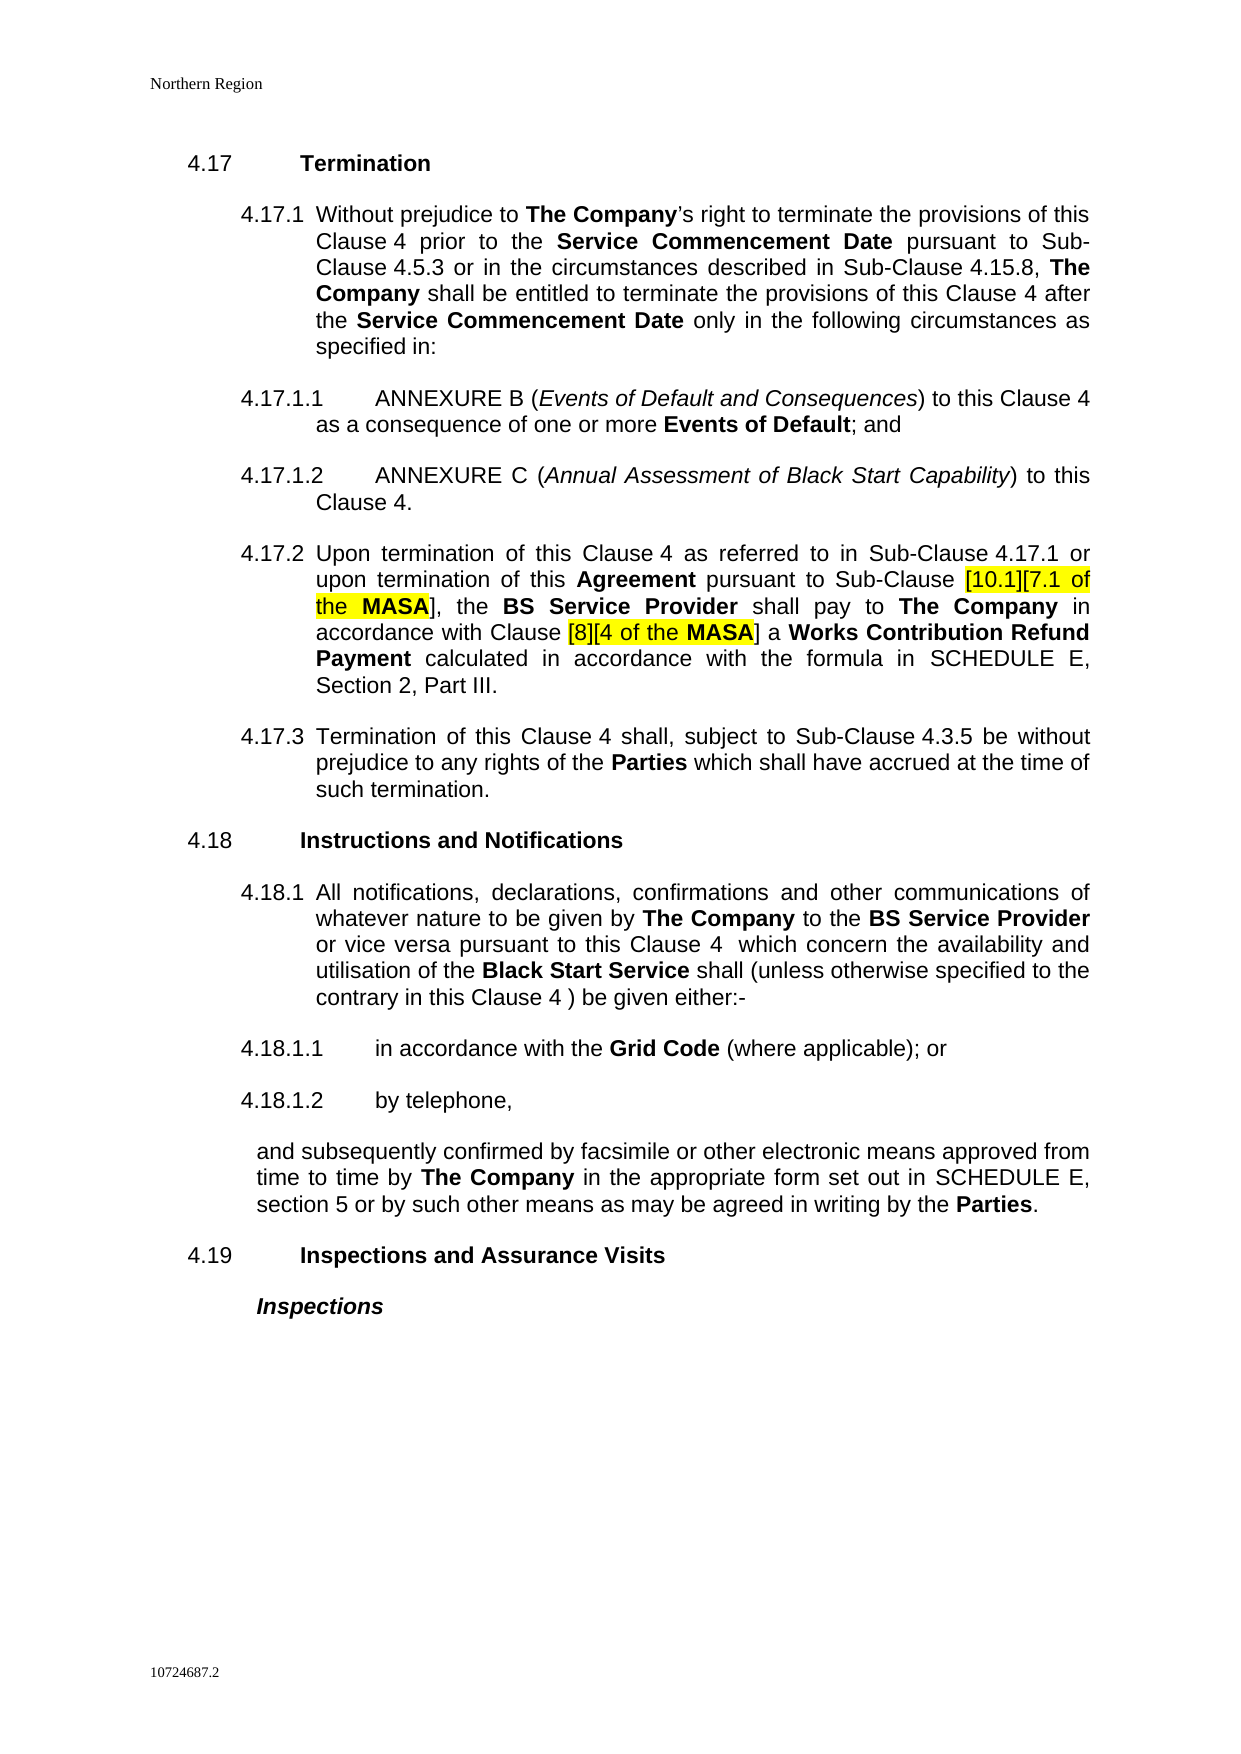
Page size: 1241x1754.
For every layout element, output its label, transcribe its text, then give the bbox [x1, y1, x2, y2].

text Annexure C (Annual Assessment of Black Start Capability) to this Clause 4. [241, 462, 1090, 515]
text Upon termination of this Clause 4 as referred to in Sub-Clause 4.17.1 or upon termination of this Agreement pursuant to Sub-Clause [10.1][7.1 of the MASA], the BS Service Provider shall pay to The Company in accordance with Clause [8][4 of the MASA] a Works Contribution Refund Payment calculated in accordance with the formula in Schedule E, Section 2, Part III. [241, 540, 1090, 698]
subtitle Inspections and Assurance Visits [187, 1242, 1090, 1268]
text by telephone, [241, 1087, 1090, 1113]
text All notifications, declarations, confirmations and other communications of whatever nature to be given by The Company to the BS Service Provider or vice versa pursuant to this Clause 4 which concern the availability and utilisation of the Black Start Service shall (unless otherwise specified to the contrary in this Clause 4 ) be given either:- [241, 878, 1090, 1010]
text Annexure B (Events of Default and Consequences) to this Clause 4 as a consequence of one or more Events of Default; and [241, 384, 1090, 437]
text Inspections [256, 1293, 1090, 1320]
subtitle Instructions and Notifications [187, 827, 1090, 853]
text Without prejudice to The Company’s right to terminate the provisions of this Clause 4 prior to the Service Commencement Date pursuant to Sub-Clause 4.5.3 or in the circumstances described in Sub-Clause 4.15.8, The Company shall be entitled to terminate the provisions of this Clause 4 after the Service Commencement Date only in the following circumstances as specified in: [241, 201, 1090, 359]
text Termination of this Clause 4 shall, subject to Sub-Clause 4.3.5 be without prejudice to any rights of the Parties which shall have accrued at the time of such termination. [241, 723, 1090, 802]
text and subsequently confirmed by facsimile or other electronic means approved from time to time by The Company in the appropriate form set out in Schedule E, Section 5 or by such other means as may be agreed in writing by the Parties. [256, 1138, 1090, 1217]
text in accordance with the Grid Code (where applicable); or [241, 1035, 1090, 1062]
subtitle Termination [187, 150, 1090, 176]
